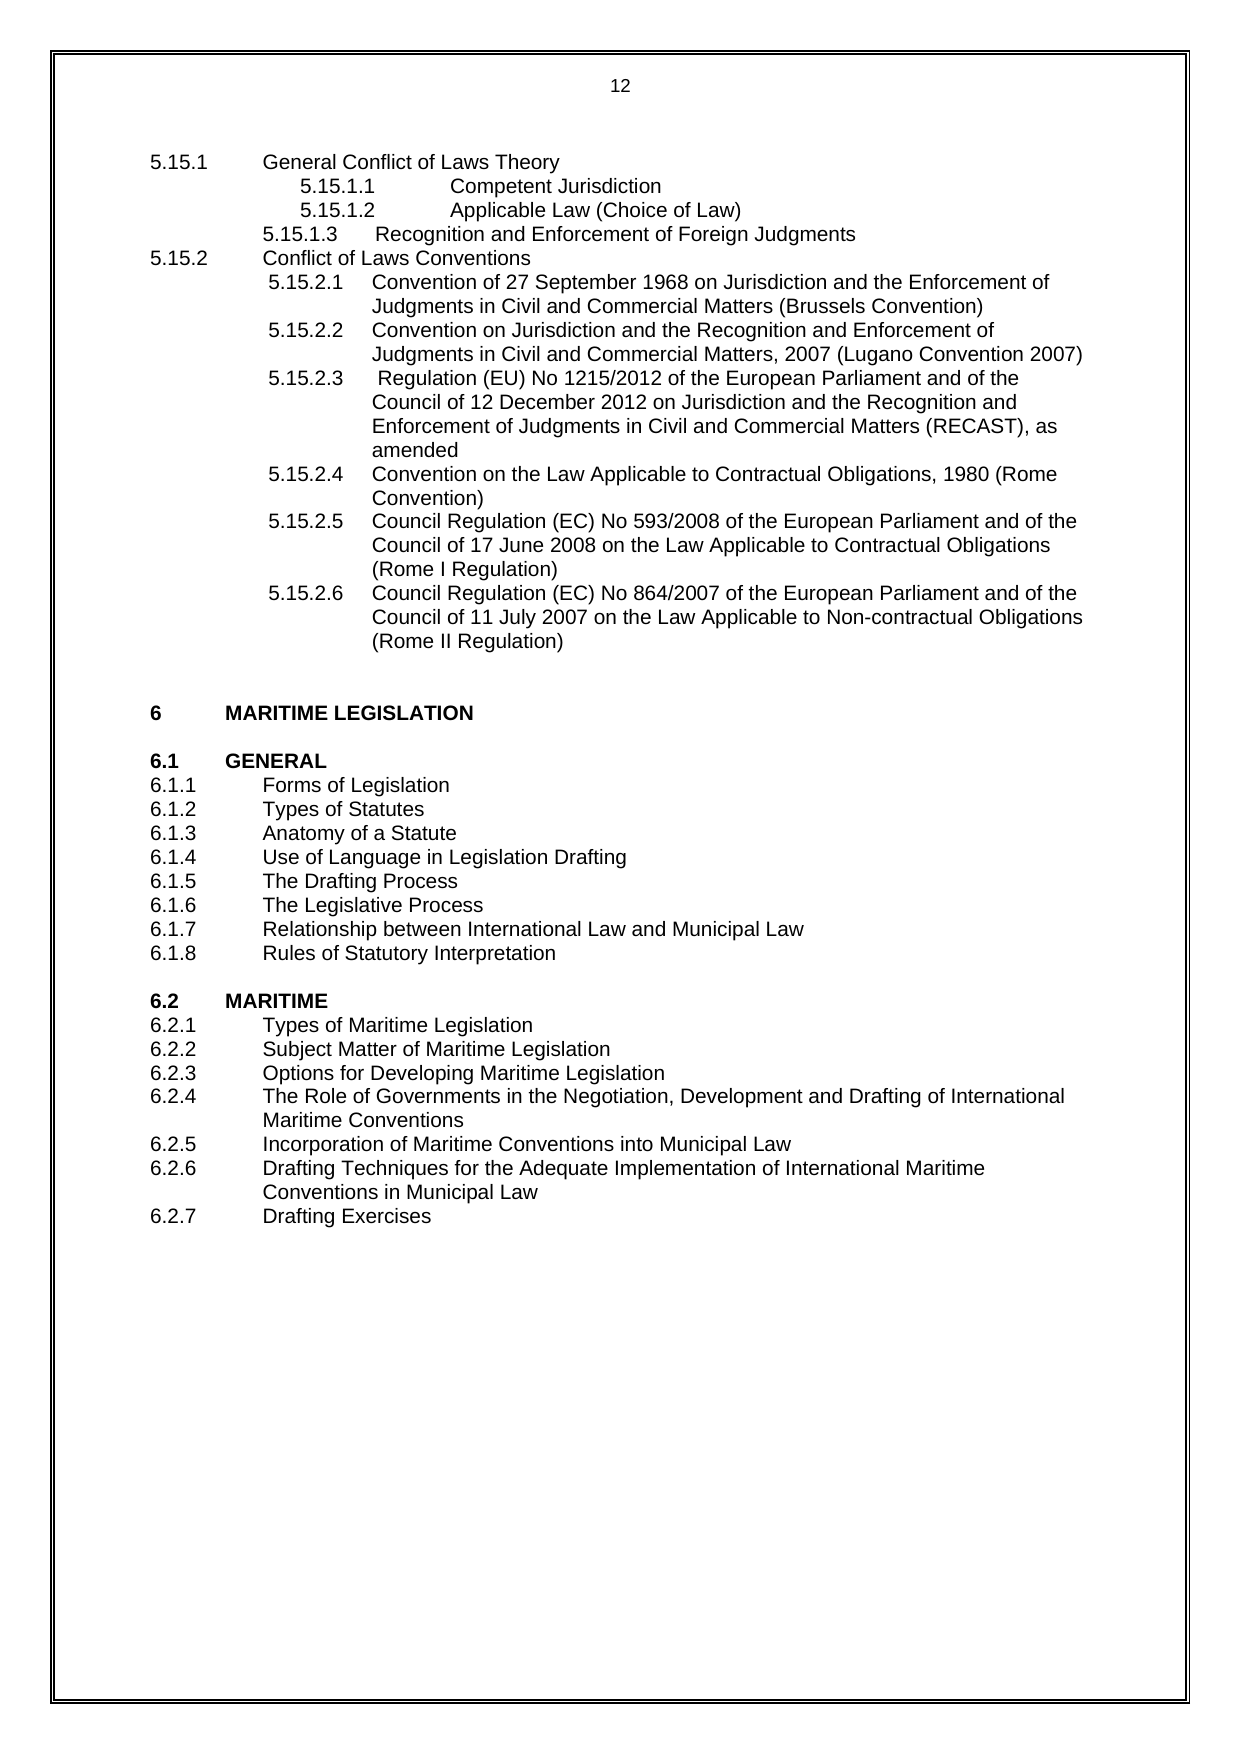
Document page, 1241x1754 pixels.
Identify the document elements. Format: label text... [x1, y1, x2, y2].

text 6.2.5 Incorporation of Maritime Conventions into Municipal Law [150, 1132, 1090, 1156]
text 6.1.6 The Legislative Process [150, 893, 1090, 917]
text 6.2 MARITIME [150, 988, 1090, 1012]
text 5.15.2.3 Regulation (EU) No 1215/2012 of the European Parliament and of the Council of 12 December 2012 on Jurisdiction and the Recognition and Enforcement of Judgments in Civil and Commercial Matters (RECAST), as amended [268, 366, 1090, 461]
text 6.1.2 Types of Statutes [150, 797, 1090, 821]
text 5.15.2.6 Council Regulation (EC) No 864/2007 of the European Parliament and of the Council of 11 July 2007 on the Law Applicable to Non-contractual Obligations (Rome II Regulation) [268, 581, 1090, 653]
text 6.1.5 The Drafting Process [150, 869, 1090, 893]
text 6.2.2 Subject Matter of Maritime Legislation [150, 1036, 1090, 1060]
text 5.15.2.1 Convention of 27 September 1968 on Jurisdiction and the Enforcement of Judgments in Civil and Commercial Matters (Brussels Convention) [268, 270, 1090, 318]
text 6.2.3 Options for Developing Maritime Legislation [150, 1060, 1090, 1084]
text 6.1 GENERAL [150, 749, 1090, 773]
text 6.1.1 Forms of Legislation [150, 773, 1090, 797]
text 6.1.7 Relationship between International Law and Municipal Law [150, 917, 1090, 941]
text 5.15.2.5 Council Regulation (EC) No 593/2008 of the European Parliament and of the Council of 17 June 2008 on the Law Applicable to Contractual Obligations (Rome I Regulation) [268, 509, 1090, 581]
text 5.15.1.3 Recognition and Enforcement of Foreign Judgments [150, 222, 1090, 246]
text 5.15.1.2 Applicable Law (Choice of Law) [187, 198, 1090, 222]
text 5.15.2 Conflict of Laws Conventions [150, 246, 1090, 270]
text 6.2.7 Drafting Exercises [150, 1204, 1090, 1228]
text 5.15.1 General Conflict of Laws Theory [150, 150, 1090, 174]
text 6.2.4 The Role of Governments in the Negotiation, Development and Drafting of International Maritime Conventions [150, 1084, 1090, 1132]
text 6.2.6 Drafting Techniques for the Adequate Implementation of International Maritime Conventions in Municipal Law [150, 1156, 1090, 1204]
text 6 MARITIME LEGISLATION [150, 701, 1090, 725]
text 6.1.3 Anatomy of a Statute [150, 821, 1090, 845]
text 5.15.2.2 Convention on Jurisdiction and the Recognition and Enforcement of Judgments in Civil and Commercial Matters, 2007 (Lugano Convention 2007) [268, 318, 1090, 366]
text 5.15.2.4 Convention on the Law Applicable to Contractual Obligations, 1980 (Rome Convention) [268, 461, 1090, 509]
text 6.2.1 Types of Maritime Legislation [150, 1012, 1090, 1036]
text 5.15.1.1 Competent Jurisdiction [187, 174, 1090, 198]
text 6.1.8 Rules of Statutory Interpretation [150, 941, 1090, 964]
text 6.1.4 Use of Language in Legislation Drafting [150, 845, 1090, 869]
